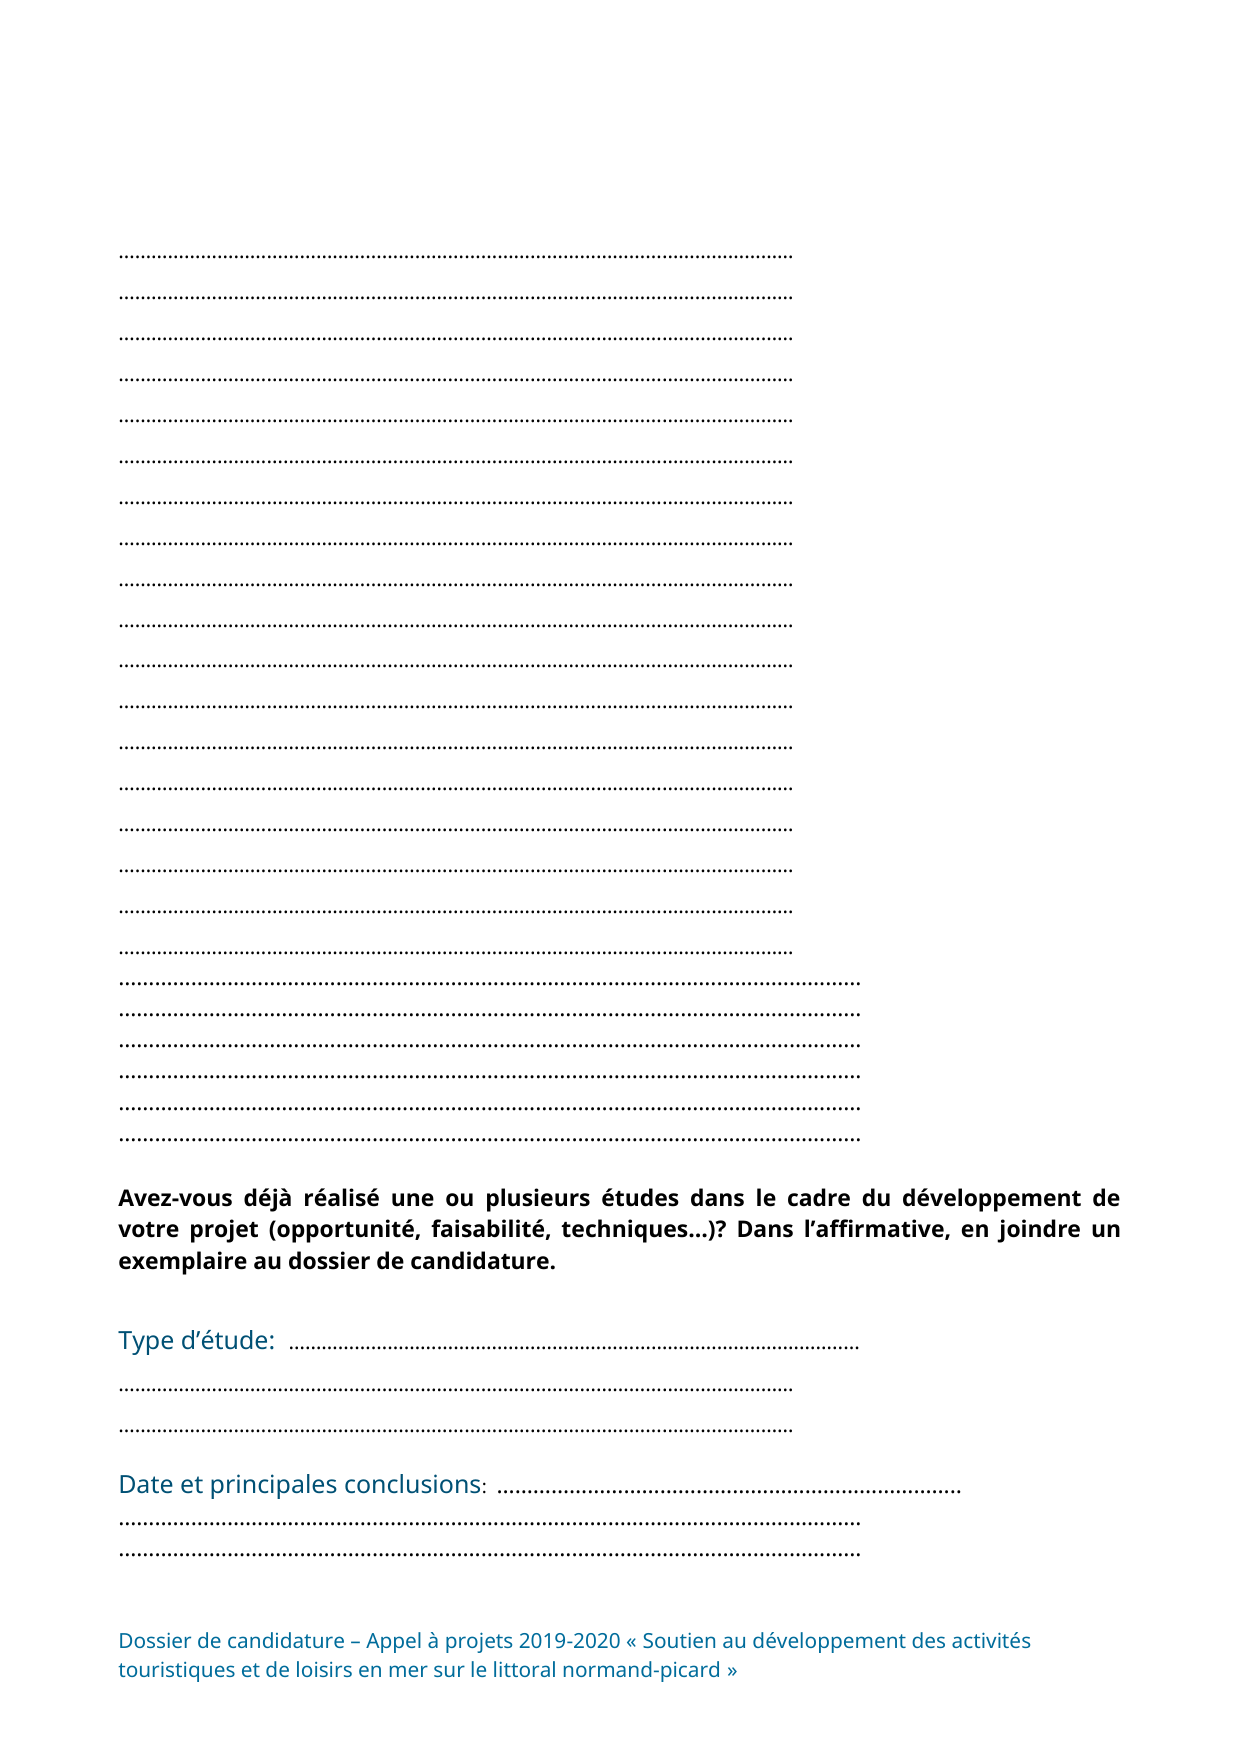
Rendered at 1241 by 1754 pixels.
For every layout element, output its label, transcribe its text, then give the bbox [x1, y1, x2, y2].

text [118, 1532, 1122, 1563]
text …………………………………………………………………………………………………………… [118, 961, 1122, 992]
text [118, 236, 1122, 265]
text …………………………………………………………………………………………………………… [118, 891, 1122, 920]
text …………………………………………………………………………………………………………… [118, 1086, 1122, 1117]
text …………………………………………………………………………………………………………… [118, 646, 1122, 674]
text Avez-vous déjà réalisé une ou plusieurs études dans le cadre du développement de votre projet (opportunité, faisabilité, techniques…)? Dans l’affirmative, en joindre un exemplaire au dossier de candidature. [118, 1182, 1122, 1276]
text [118, 1501, 1122, 1532]
text …………………………………………………………………………………………………………… [118, 1369, 1122, 1397]
text …………………………………………………………………………………………………………… [118, 1117, 1122, 1148]
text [118, 318, 1122, 347]
text …………………………………………………………………………………………………………… [118, 1054, 1122, 1086]
text …………………………………………………………………………………………………………… [118, 482, 1122, 510]
text …………………………………………………………………………………………………………… [118, 768, 1122, 797]
text Date et principales conclusions: ………………………………………………………………….. [118, 1467, 1122, 1501]
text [118, 359, 1122, 387]
text …………………………………………………………………………………………………………… [118, 992, 1122, 1023]
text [118, 1410, 1122, 1438]
text …………………………………………………………………………………………………………… [118, 1023, 1122, 1054]
text …………………………………………………………………………………………………………… [118, 400, 1122, 428]
text …………………………………………………………………………………………………………… [118, 809, 1122, 838]
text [118, 277, 1122, 306]
text Type d’étude: ………………………………………………………………………………………..... [118, 1322, 1122, 1357]
text …………………………………………………………………………………………………………… [118, 564, 1122, 592]
text …………………………………………………………………………………………………………… [118, 727, 1122, 756]
text …………………………………………………………………………………………………………… [118, 605, 1122, 633]
text …………………………………………………………………………………………………………… [118, 441, 1122, 469]
text …………………………………………………………………………………………………………… [118, 850, 1122, 879]
text …………………………………………………………………………………………………………… [118, 523, 1122, 551]
text …………………………………………………………………………………………………………… [118, 932, 1122, 961]
text …………………………………………………………………………………………………………… [118, 687, 1122, 715]
